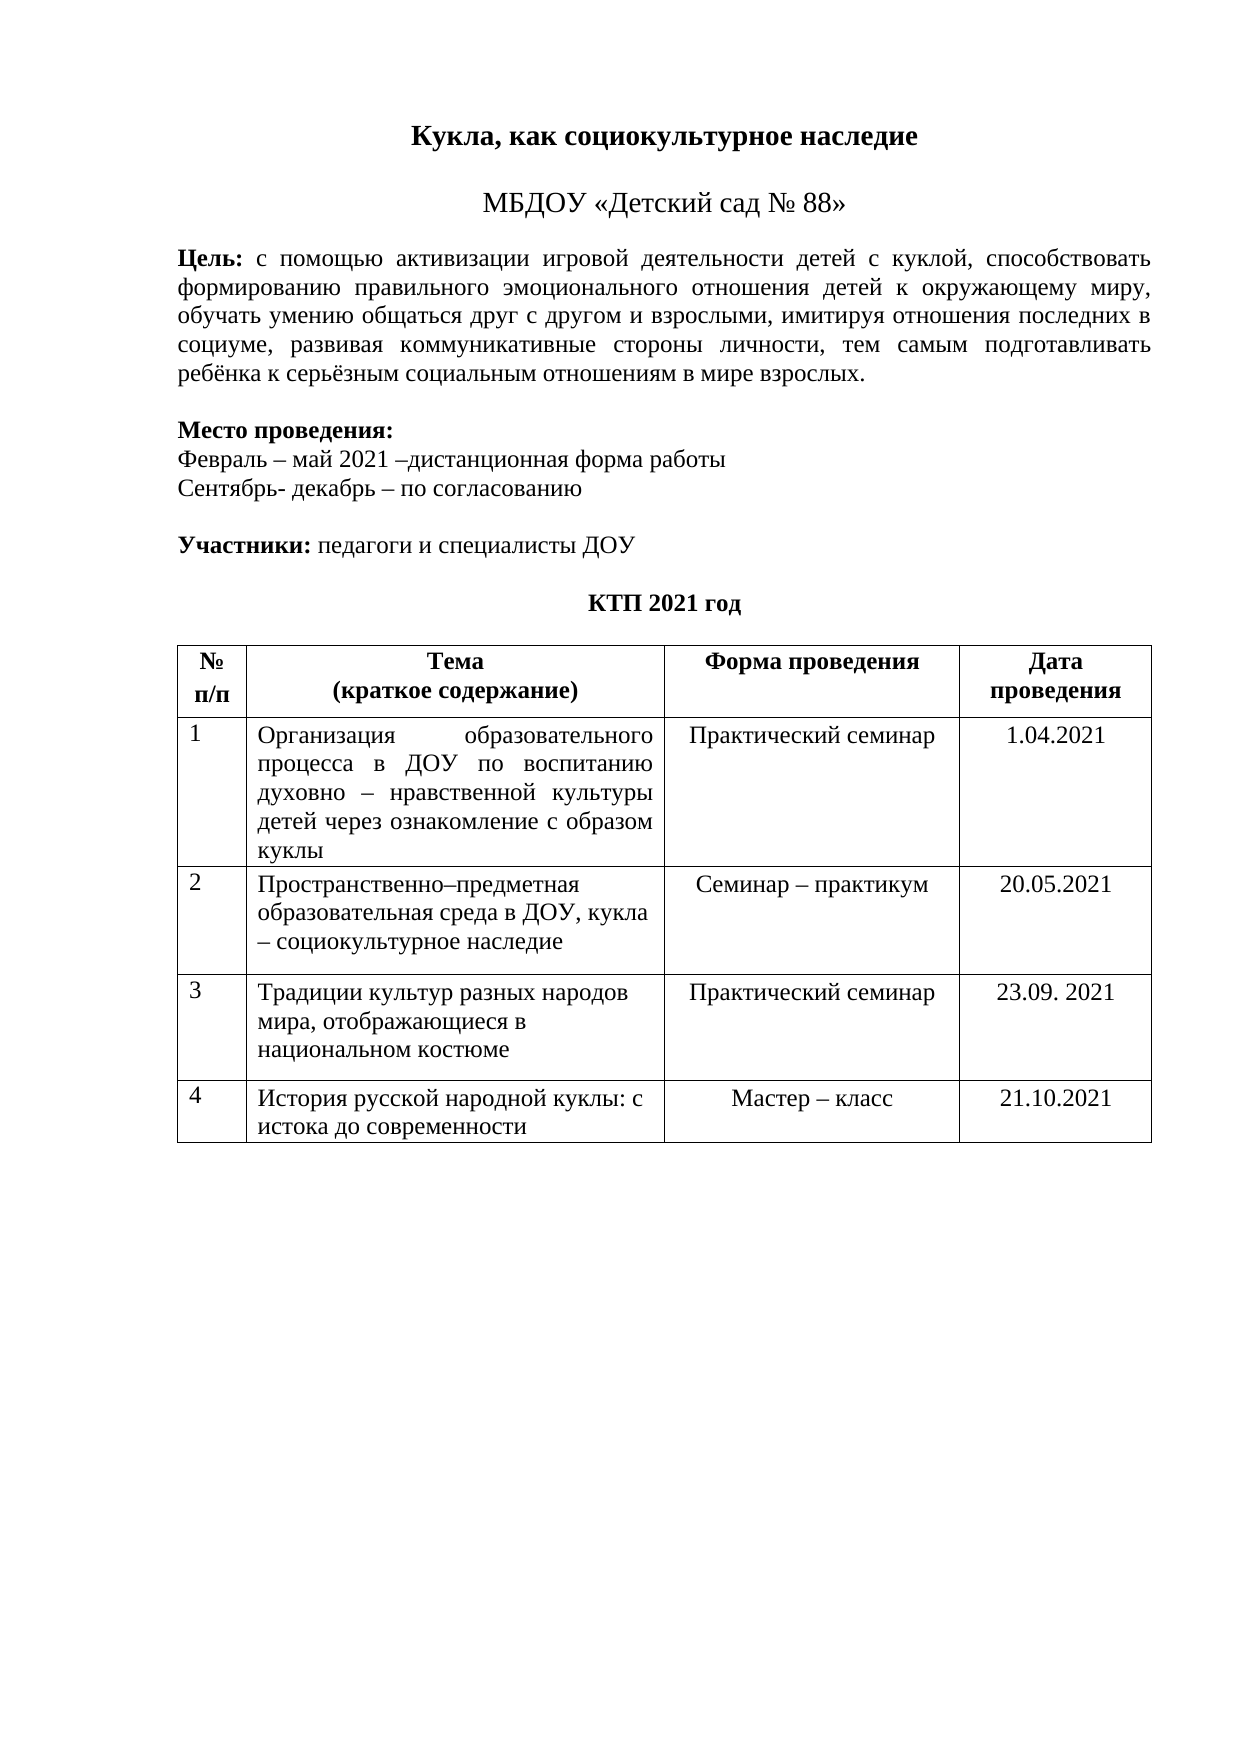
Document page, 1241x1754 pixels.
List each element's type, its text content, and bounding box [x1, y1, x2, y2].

table_cell 1.04.2021 [960, 718, 1151, 866]
table_cell 2 [178, 867, 246, 974]
text Участники: педагоги и специалисты ДОУ [177, 530, 1152, 559]
text Февраль – май 2021 –дистанционная форма работы [177, 444, 1152, 473]
table_header Форма проведения [665, 646, 959, 717]
table_cell 3 [178, 975, 246, 1079]
table_cell 23.09. 2021 [960, 975, 1151, 1079]
table_cell 20.05.2021 [960, 867, 1151, 974]
table_cell 21.10.2021 [960, 1081, 1151, 1142]
text Цель: с помощью активизации игровой деятельности детей с куклой, способствовать формированию правильного эмоционального отношения детей к окружающему миру, обучать умению общаться друг с другом и взрослыми, имитируя отношения последних в социуме, развивая коммуникативные стороны личности, тем самым подготавливать ребёнка к серьёзным социальным отношениям в мире взрослых. [177, 243, 1152, 387]
text МБДОУ «Детский сад № 88» [177, 185, 1152, 219]
table_cell История русской народной куклы: с истока до современности [247, 1081, 664, 1142]
table_header № п/п [178, 646, 246, 717]
table_cell Практический семинар [665, 975, 959, 1079]
table_header Дата проведения [960, 646, 1151, 717]
table_cell Семинар – практикум [665, 867, 959, 974]
table_cell Пространственно–предметная образовательная среда в ДОУ, кукла – социокультурное наследие [247, 867, 664, 974]
table_cell Практический семинар [665, 718, 959, 866]
text Кукла, как социокультурное наследие [177, 118, 1152, 152]
table_cell 1 [178, 718, 246, 866]
text КТП 2021 год [177, 588, 1152, 617]
table_header Тема (краткое содержание) [247, 646, 664, 717]
table_cell Организация образовательного процесса в ДОУ по воспитанию духовно – нравственной культуры детей через ознакомление с образом куклы [247, 718, 664, 866]
text Место проведения: [177, 415, 1152, 444]
text Сентябрь- декабрь – по согласованию [177, 473, 1152, 502]
table_cell Мастер – класс [665, 1081, 959, 1142]
table_cell 4 [178, 1081, 246, 1142]
table_cell Традиции культур разных народов мира, отображающиеся в национальном костюме [247, 975, 664, 1079]
